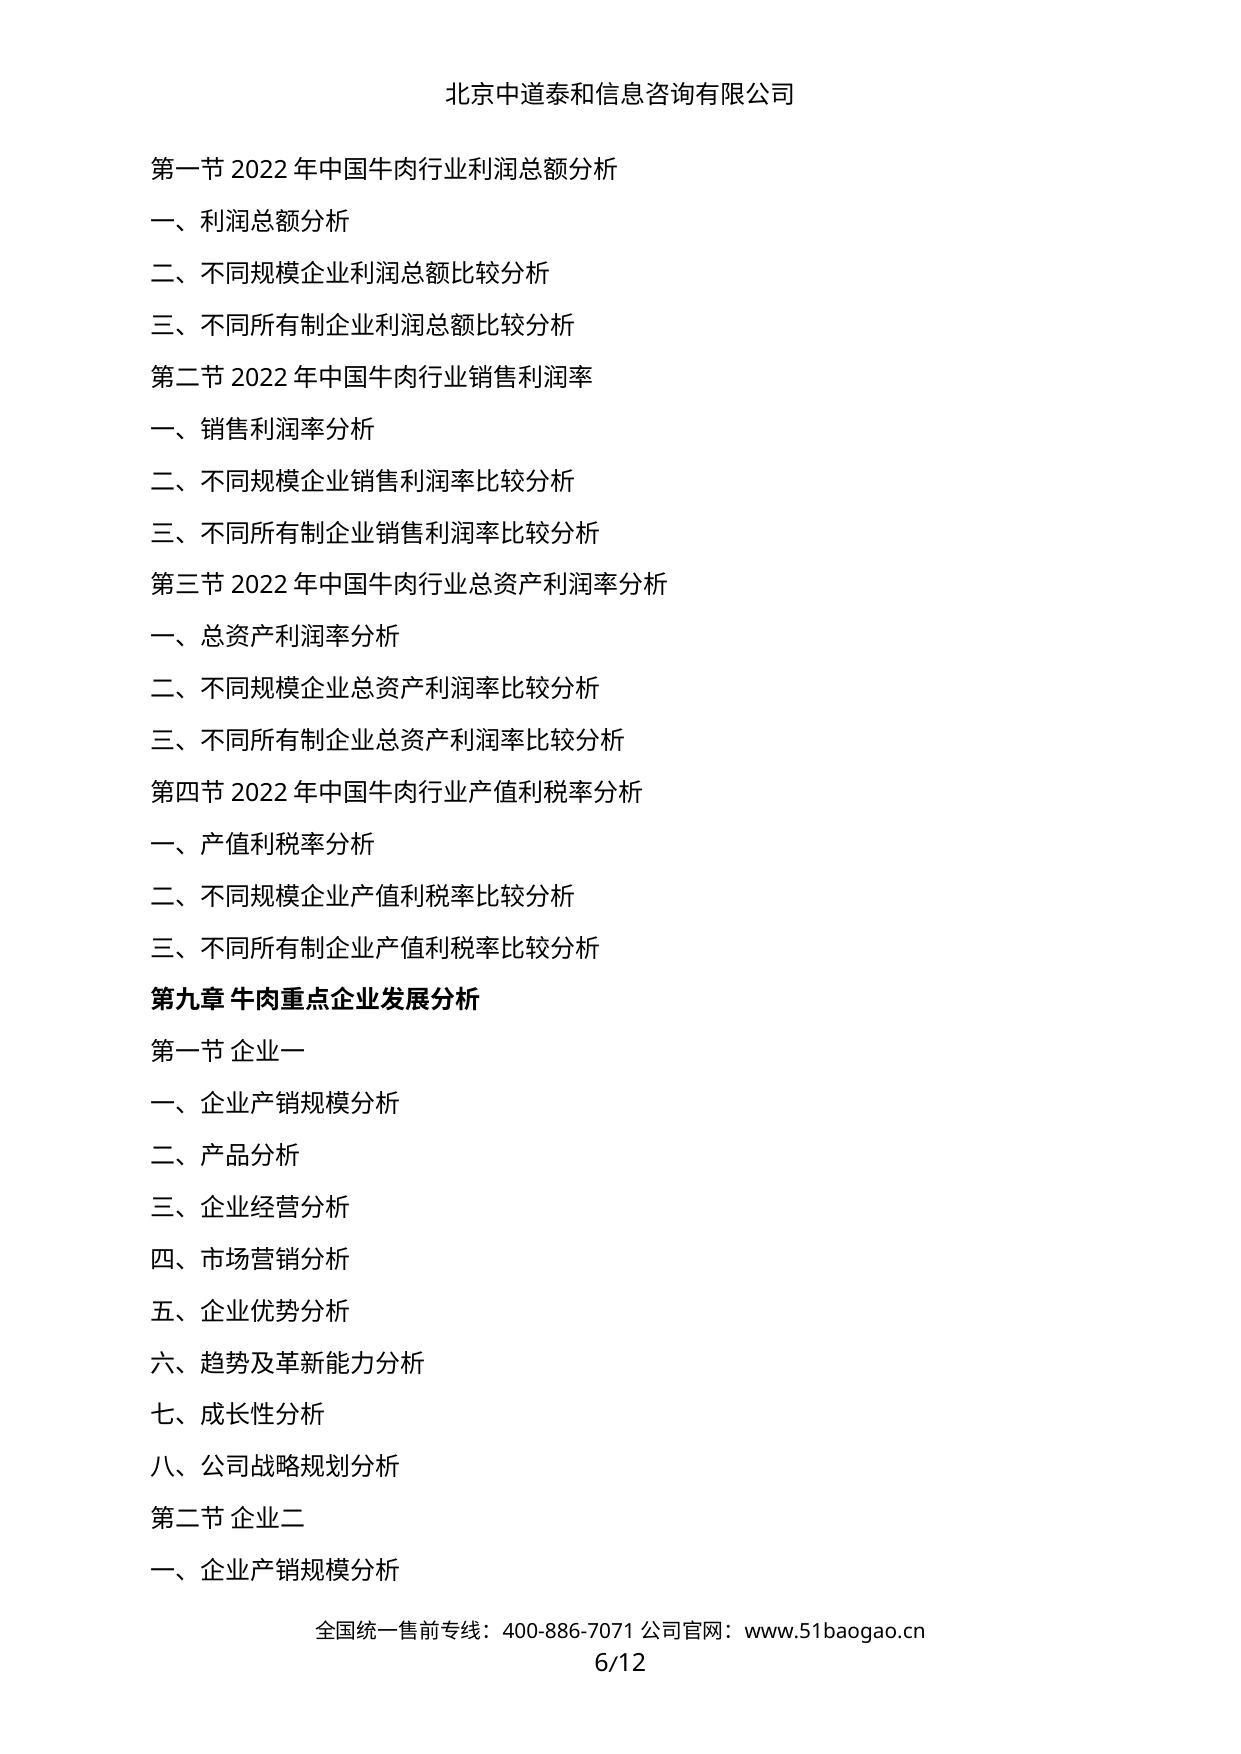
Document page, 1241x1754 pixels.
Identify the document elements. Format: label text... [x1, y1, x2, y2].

text 第一节 企业一 [150, 1032, 1090, 1068]
text 七、成长性分析 [150, 1395, 1090, 1431]
text 八、公司战略规划分析 [150, 1447, 1090, 1483]
text 第四节 2022年中国牛肉行业产值利税率分析 [150, 772, 1090, 809]
text 四、市场营销分析 [150, 1239, 1090, 1276]
text 一、销售利润率分析 [150, 409, 1090, 446]
text 二、不同规模企业销售利润率比较分析 [150, 461, 1090, 497]
text 一、企业产销规模分析 [150, 1551, 1090, 1587]
text 三、不同所有制企业总资产利润率比较分析 [150, 721, 1090, 757]
text 三、不同所有制企业利润总额比较分析 [150, 306, 1090, 342]
text 一、利润总额分析 [150, 202, 1090, 238]
text 三、不同所有制企业产值利税率比较分析 [150, 928, 1090, 964]
text 二、不同规模企业产值利税率比较分析 [150, 876, 1090, 912]
text 一、企业产销规模分析 [150, 1084, 1090, 1120]
text 二、产品分析 [150, 1136, 1090, 1172]
text 三、企业经营分析 [150, 1187, 1090, 1224]
text 第三节 2022年中国牛肉行业总资产利润率分析 [150, 565, 1090, 601]
text 二、不同规模企业利润总额比较分析 [150, 254, 1090, 290]
text 六、趋势及革新能力分析 [150, 1343, 1090, 1379]
text 一、产值利税率分析 [150, 824, 1090, 861]
text 第二节 企业二 [150, 1499, 1090, 1535]
text 一、总资产利润率分析 [150, 617, 1090, 653]
text 二、不同规模企业总资产利润率比较分析 [150, 669, 1090, 705]
text 五、企业优势分析 [150, 1291, 1090, 1327]
text 第一节 2022年中国牛肉行业利润总额分析 [150, 150, 1090, 186]
text 第九章 牛肉重点企业发展分析 [150, 980, 1090, 1016]
text 三、不同所有制企业销售利润率比较分析 [150, 513, 1090, 549]
text 第二节 2022年中国牛肉行业销售利润率 [150, 357, 1090, 394]
